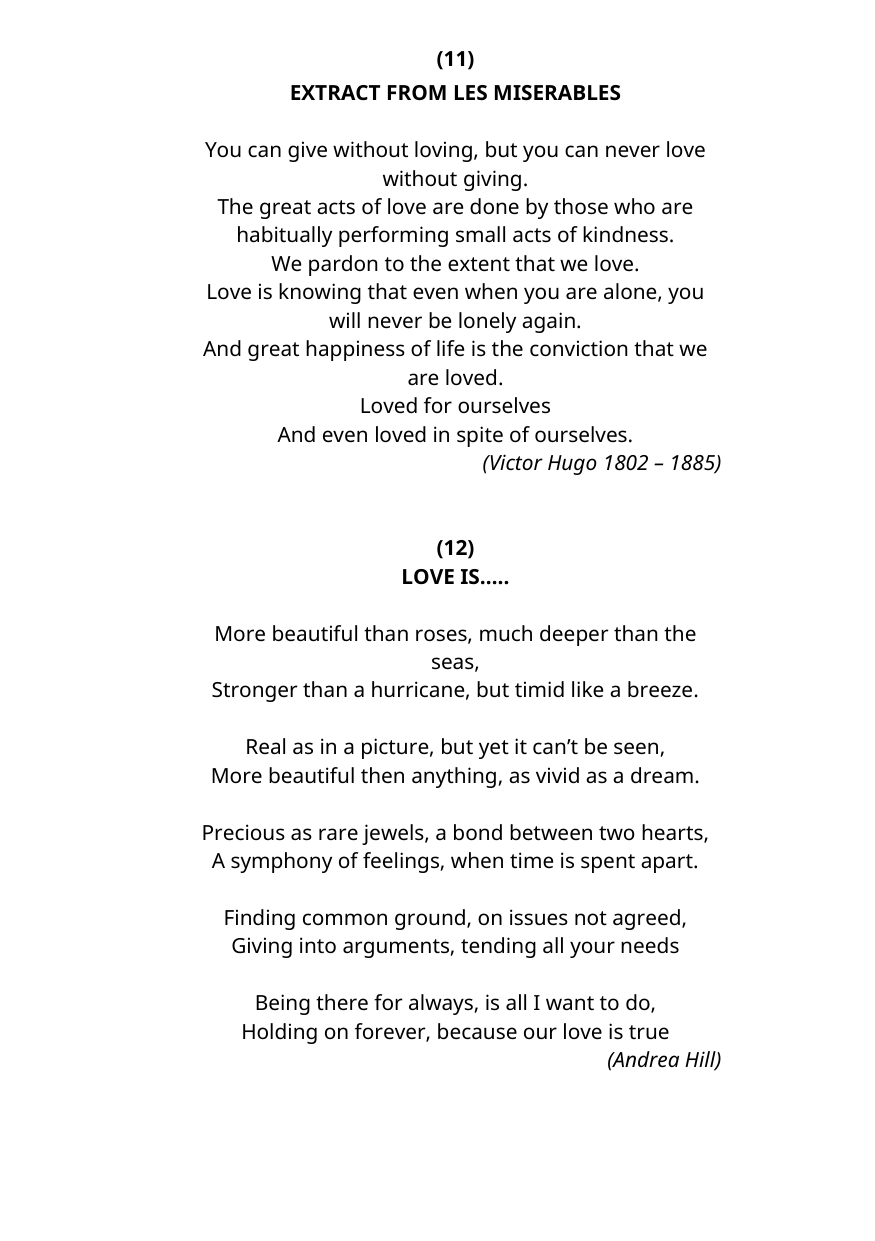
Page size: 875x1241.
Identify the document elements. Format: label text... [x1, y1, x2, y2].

text The great acts of love are done by those who are habitually performing small acts of kindness. [187, 192, 723, 249]
text Stronger than a hurricane, but timid like a breeze. [187, 676, 723, 704]
text More beautiful then anything, as vivid as a dream. [187, 761, 723, 789]
title Loved for ourselves [187, 391, 723, 420]
text (Andrea Hill) [187, 1045, 723, 1074]
text Real as in a picture, but yet it can’t be seen, [187, 732, 723, 761]
text Being there for always, is all I want to do, [187, 988, 723, 1017]
title You can give without loving, but you can never love without giving. [187, 135, 723, 192]
text More beautiful than roses, much deeper than the seas, [187, 619, 723, 676]
text Precious as rare jewels, a bond between two hearts, [187, 818, 723, 846]
title (12) [187, 533, 723, 562]
text Giving into arguments, tending all your needs [187, 932, 723, 960]
text Love is knowing that even when you are alone, you will never be lonely again. [187, 277, 723, 334]
text EXTRACT FROM LES MISERABLES [187, 78, 723, 107]
text Holding on forever, because our love is true [187, 1017, 723, 1045]
text And even loved in spite of ourselves. [187, 420, 723, 448]
subtitle (11) [187, 44, 723, 72]
text Finding common ground, on issues not agreed, [187, 903, 723, 932]
title (Victor Hugo 1802 – 1885) [187, 448, 723, 477]
text And great happiness of life is the conviction that we are loved. [187, 334, 723, 391]
title LOVE IS….. [187, 562, 723, 590]
text We pardon to the extent that we love. [187, 249, 723, 277]
text A symphony of feelings, when time is spent apart. [187, 846, 723, 875]
